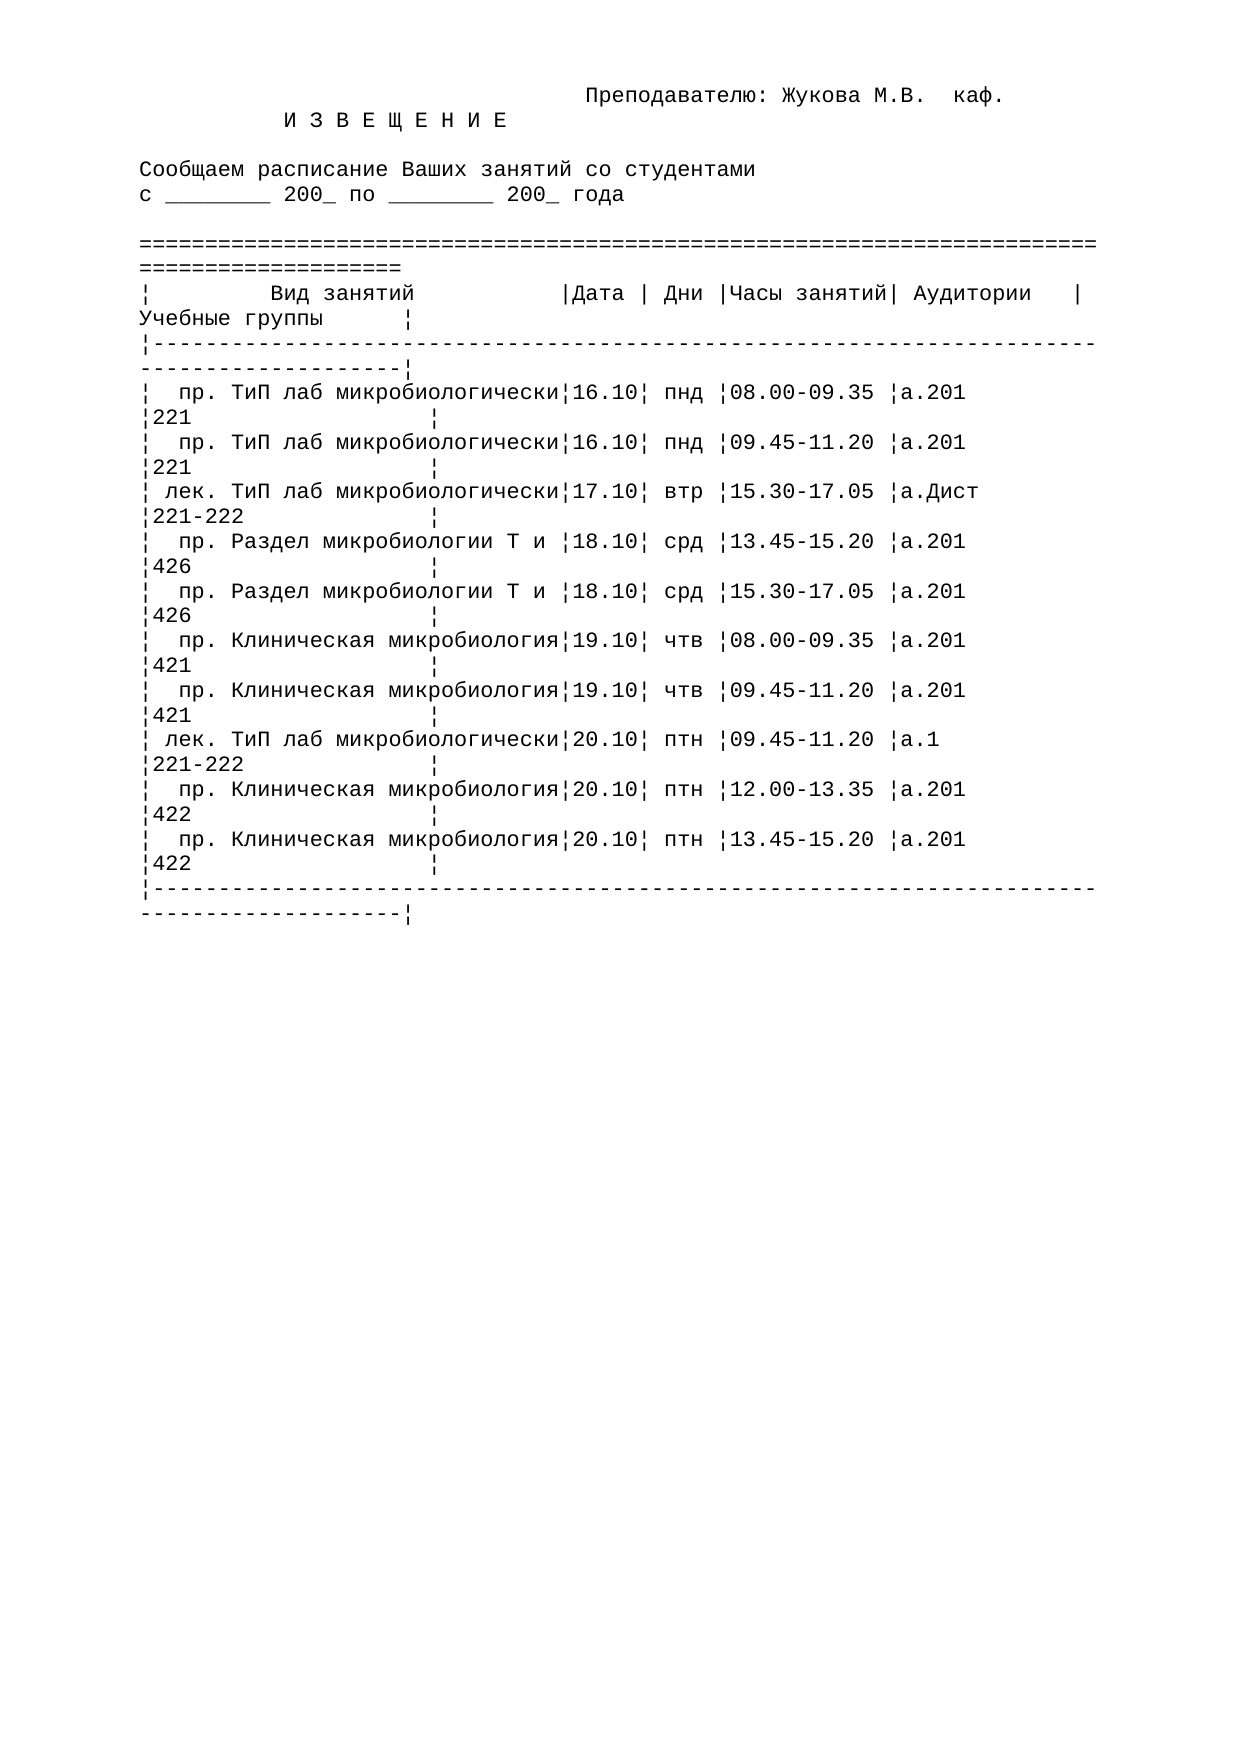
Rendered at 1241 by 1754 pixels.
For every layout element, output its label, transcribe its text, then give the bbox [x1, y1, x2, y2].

text ¦ пр. ТиП лаб микробиологически¦16.10¦ пнд ¦09.45-11.20 ¦а.201 ¦221 ¦ [139, 431, 1101, 481]
text ¦ лек. ТиП лаб микробиологически¦17.10¦ втp ¦15.30-17.05 ¦а.Дист ¦221-222 ¦ [139, 481, 1101, 530]
text ¦ лек. ТиП лаб микробиологически¦20.10¦ птн ¦09.45-11.20 ¦а.1 ¦221-222 ¦ [139, 728, 1101, 778]
text ¦ пр. Клиническая микробиология¦20.10¦ птн ¦12.00-13.35 ¦а.201 ¦422 ¦ [139, 778, 1101, 828]
text ¦ пр. Клиническая микробиология¦19.10¦ чтв ¦09.45-11.20 ¦а.201 ¦421 ¦ [139, 679, 1101, 728]
text И З В Е Щ Е Н И Е [139, 109, 1101, 133]
text ¦--------------------------------------------------------------------------------------------¦ [139, 332, 1101, 381]
text ¦ пр. Раздел микробиологии Т и ¦18.10¦ сpд ¦13.45-15.20 ¦а.201 ¦426 ¦ [139, 530, 1101, 580]
text ¦ пр. Клиническая микробиология¦19.10¦ чтв ¦08.00-09.35 ¦а.201 ¦421 ¦ [139, 629, 1101, 679]
text Сообщаем расписание Ваших занятий со студентами [139, 158, 1101, 183]
text ============================================================================================= [139, 233, 1101, 282]
text с ________ 200_ по ________ 200_ года [139, 183, 1101, 208]
text ¦--------------------------------------------------------------------------------------------¦ [139, 877, 1101, 927]
text ¦ пр. Раздел микробиологии Т и ¦18.10¦ сpд ¦15.30-17.05 ¦а.201 ¦426 ¦ [139, 580, 1101, 629]
text Преподавателю: Жукова М.В. каф. [139, 84, 1101, 109]
text ¦ пр. Клиническая микробиология¦20.10¦ птн ¦13.45-15.20 ¦а.201 ¦422 ¦ [139, 828, 1101, 877]
text ¦ пр. ТиП лаб микробиологически¦16.10¦ пнд ¦08.00-09.35 ¦а.201 ¦221 ¦ [139, 381, 1101, 431]
text ¦ Вид занятий |Дата | Дни |Часы занятий| Аудитории | Учебные группы ¦ [139, 282, 1101, 332]
